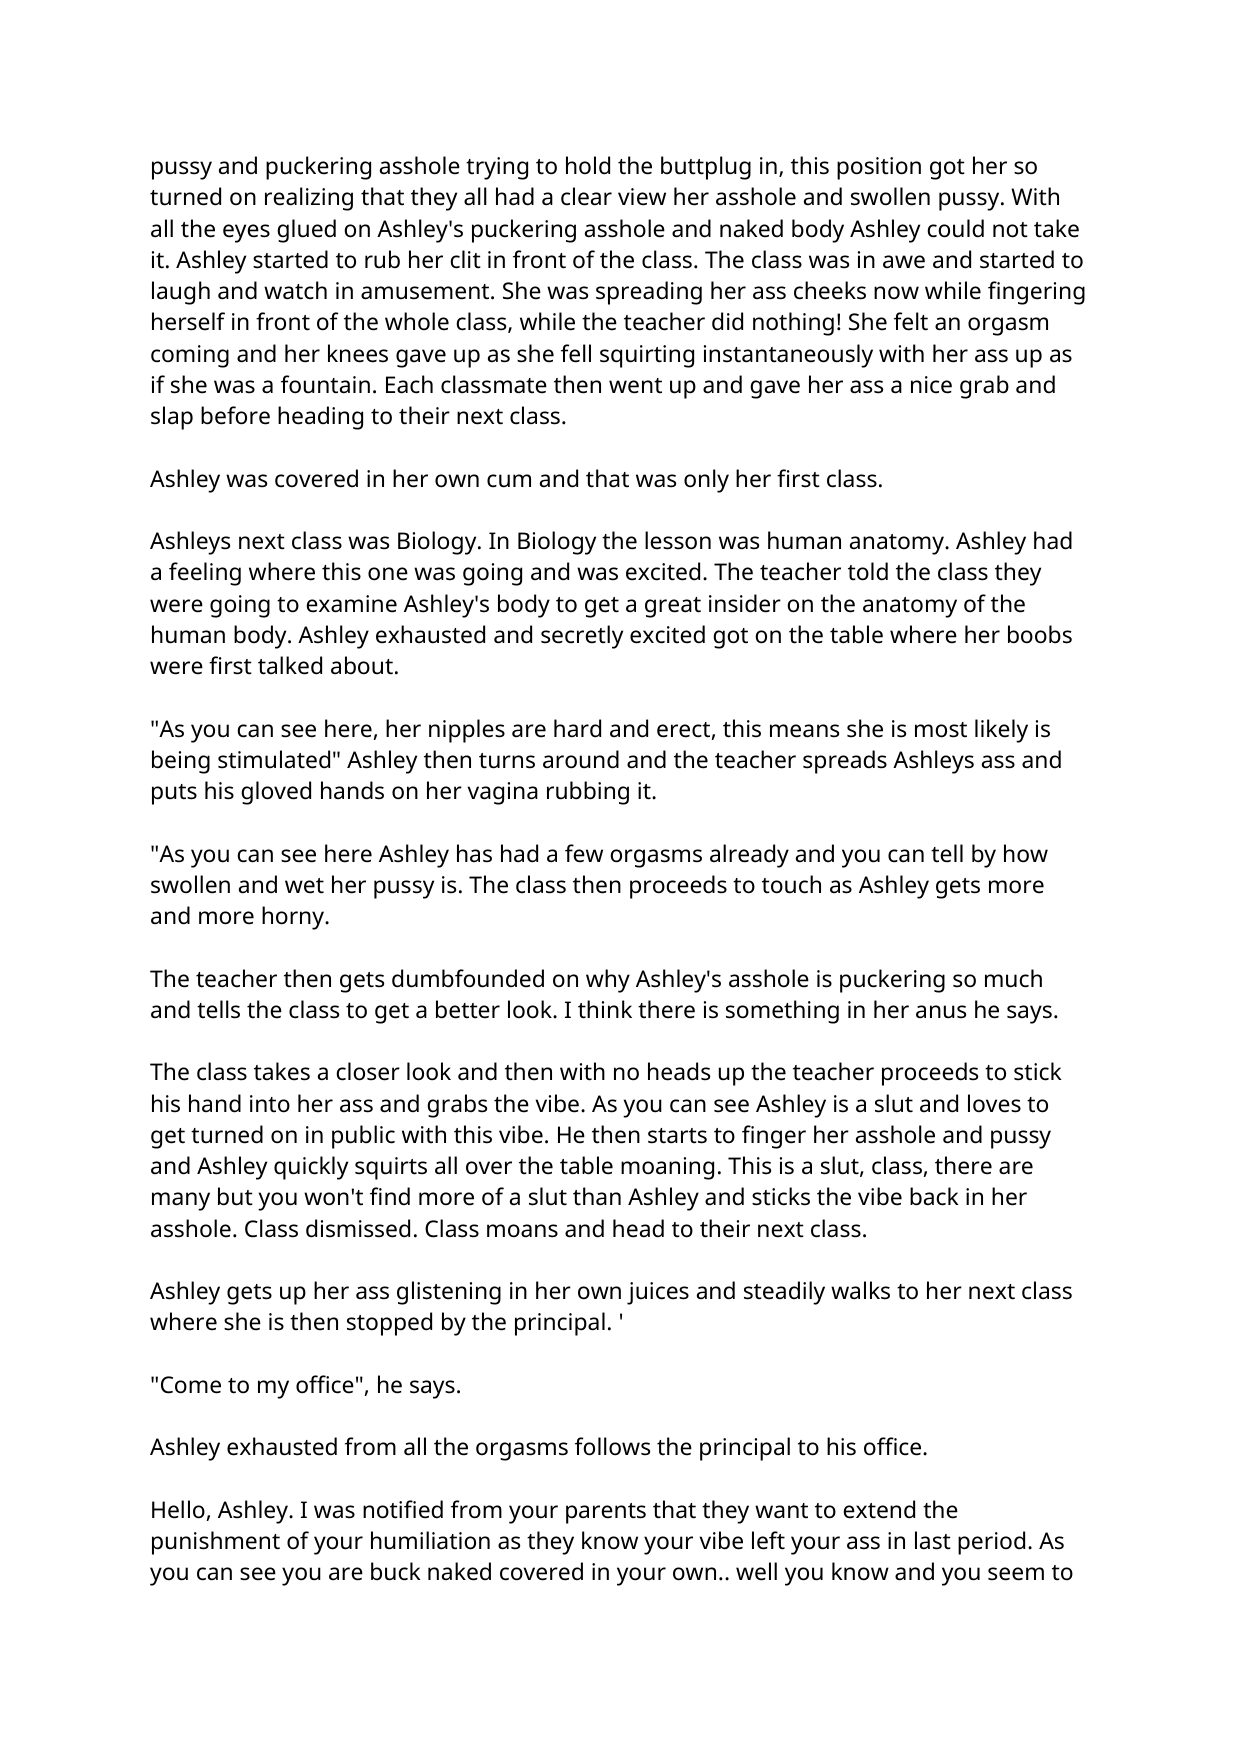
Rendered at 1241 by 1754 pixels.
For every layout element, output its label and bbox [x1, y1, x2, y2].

text [150, 150, 1090, 1587]
